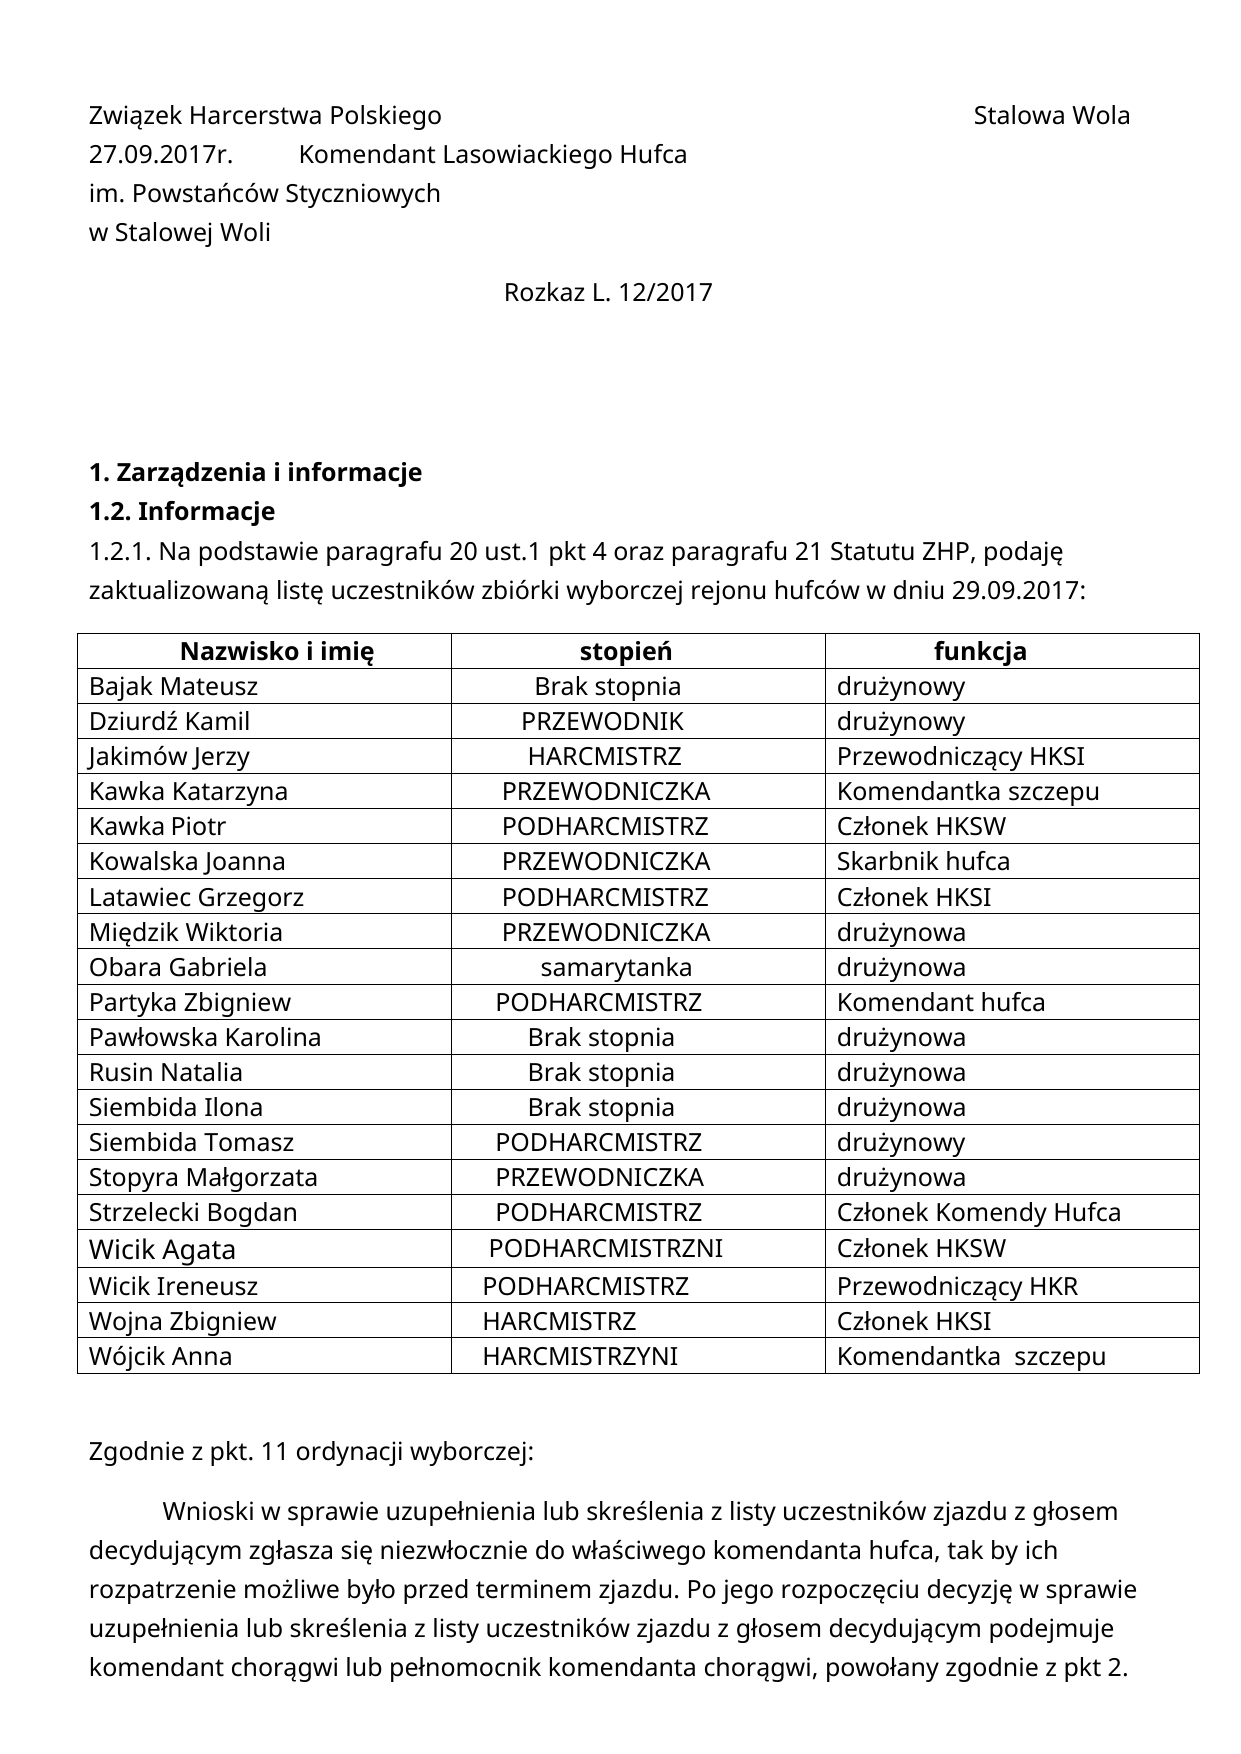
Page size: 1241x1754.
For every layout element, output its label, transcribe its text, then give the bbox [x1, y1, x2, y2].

table_cell PRZEWODNICZKA [452, 844, 825, 878]
table_cell HARCMISTRZ [452, 1303, 825, 1337]
table_cell HARCMISTRZYNI [452, 1338, 825, 1372]
table_cell Bajak Mateusz [78, 669, 451, 703]
table_cell drużynowy [826, 704, 1199, 738]
table_cell Kawka Piotr [78, 809, 451, 843]
text 1. Zarządzenia i informacje 1.2. Informacje 1.2.1. Na podstawie paragrafu 20 ust.1 pkt 4 oraz paragrafu 21 Statutu ZHP, podaję zaktualizowaną listę uczestników zbiórki wyborczej rejonu hufców w dniu 29.09.2017: [89, 455, 1196, 606]
table_cell Partyka Zbigniew [78, 985, 451, 1018]
table_cell drużynowa [826, 1160, 1199, 1194]
table_cell Członek HKSW [826, 1230, 1199, 1267]
table_cell PRZEWODNICZKA [452, 914, 825, 948]
table_cell PODHARCMISTRZ [452, 809, 825, 843]
table_cell Siembida Ilona [78, 1090, 451, 1124]
table_cell drużynowa [826, 1055, 1199, 1089]
table_cell Wicik Ireneusz [78, 1268, 451, 1302]
table_cell Jakimów Jerzy [78, 739, 451, 773]
table_cell Wójcik Anna [78, 1338, 451, 1372]
table_cell HARCMISTRZ [452, 739, 825, 773]
table_cell Komendant hufca [826, 985, 1199, 1018]
table_cell Członek HKSW [826, 809, 1199, 843]
text Rozkaz L. 12/2017 [89, 275, 1196, 309]
text Zgodnie z pkt. 11 ordynacji wyborczej: [89, 1433, 1196, 1467]
table_cell Skarbnik hufca [826, 844, 1199, 878]
table_cell PODHARCMISTRZ [452, 985, 825, 1018]
table_cell Międzik Wiktoria [78, 914, 451, 948]
table_header Nazwisko i imię [78, 634, 451, 667]
text Związek Harcerstwa Polskiego Stalowa Wola 27.09.2017r. Komendant Lasowiackiego Hufca im. Powstańców Styczniowych w Stalowej Woli [89, 97, 1196, 249]
table_cell Siembida Tomasz [78, 1125, 451, 1159]
table_cell samarytanka [452, 949, 825, 983]
table_cell PODHARCMISTRZ [452, 1268, 825, 1302]
table_cell Brak stopnia [452, 1055, 825, 1089]
table_cell Brak stopnia [452, 669, 825, 703]
table_cell Wojna Zbigniew [78, 1303, 451, 1337]
table_cell PODHARCMISTRZNI [452, 1230, 825, 1267]
table_cell drużynowa [826, 914, 1199, 948]
table_cell drużynowy [826, 1125, 1199, 1159]
table_cell drużynowa [826, 949, 1199, 983]
table_cell Obara Gabriela [78, 949, 451, 983]
table_cell Kawka Katarzyna [78, 774, 451, 808]
table_cell Latawiec Grzegorz [78, 879, 451, 913]
table_header stopień [452, 634, 825, 667]
table_header funkcja [826, 634, 1199, 667]
table_cell Brak stopnia [452, 1090, 825, 1124]
table_cell PRZEWODNIK [452, 704, 825, 738]
table_cell PODHARCMISTRZ [452, 1195, 825, 1229]
table_cell PRZEWODNICZKA [452, 774, 825, 808]
table_cell Komendantka szczepu [826, 774, 1199, 808]
table_cell drużynowa [826, 1090, 1199, 1124]
text Wnioski w sprawie uzupełnienia lub skreślenia z listy uczestników zjazdu z głosem decydującym zgłasza się niezwłocznie do właściwego komendanta hufca, tak by ich rozpatrzenie możliwe było przed terminem zjazdu. Po jego rozpoczęciu decyzję w sprawie uzupełnienia lub skreślenia z listy uczestników zjazdu z głosem decydującym podejmuje komendant chorągwi lub pełnomocnik komendanta chorągwi, powołany zgodnie z pkt 2. [89, 1493, 1196, 1684]
table_cell Członek HKSI [826, 879, 1199, 913]
table_cell Rusin Natalia [78, 1055, 451, 1089]
table_cell Członek HKSI [826, 1303, 1199, 1337]
table_cell Pawłowska Karolina [78, 1020, 451, 1054]
table_cell Wicik Agata [78, 1230, 451, 1267]
table_cell PODHARCMISTRZ [452, 1125, 825, 1159]
table_cell PRZEWODNICZKA [452, 1160, 825, 1194]
table_cell drużynowa [826, 1020, 1199, 1054]
table_cell Strzelecki Bogdan [78, 1195, 451, 1229]
table_cell Komendantka szczepu [826, 1338, 1199, 1372]
table_cell drużynowy [826, 669, 1199, 703]
table_cell Przewodniczący HKR [826, 1268, 1199, 1302]
table_cell Członek Komendy Hufca [826, 1195, 1199, 1229]
table_cell PODHARCMISTRZ [452, 879, 825, 913]
table_cell Stopyra Małgorzata [78, 1160, 451, 1194]
table_cell Kowalska Joanna [78, 844, 451, 878]
table_cell Brak stopnia [452, 1020, 825, 1054]
table_cell Dziurdź Kamil [78, 704, 451, 738]
table_cell Przewodniczący HKSI [826, 739, 1199, 773]
